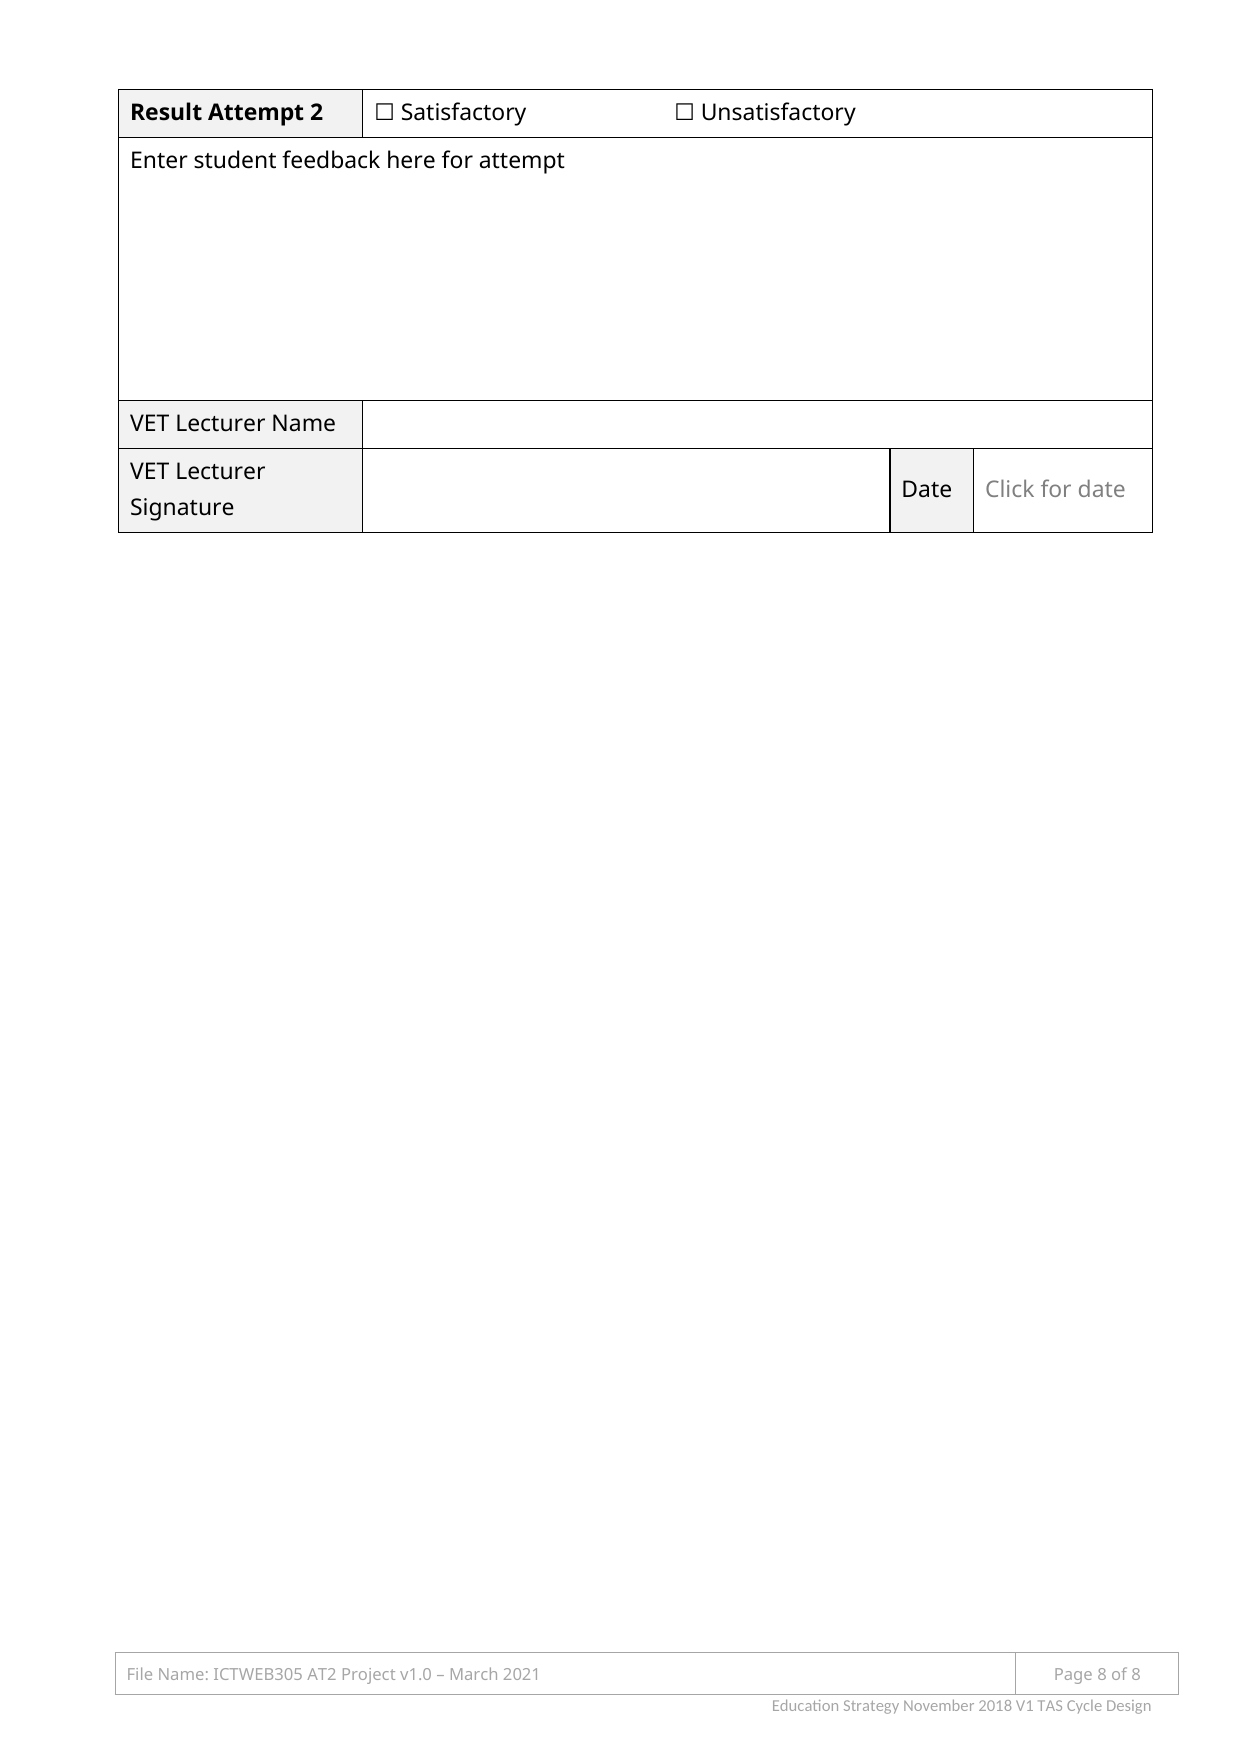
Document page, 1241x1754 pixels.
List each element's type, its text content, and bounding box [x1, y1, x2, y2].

table_header Result Attempt 2 [119, 90, 362, 137]
table_cell [363, 449, 889, 532]
table_cell VET Lecturer Signature [119, 449, 362, 532]
table_cell VET Lecturer Name [119, 401, 362, 448]
table_cell Date [891, 449, 973, 532]
table_header Satisfactory Unsatisfactory [363, 90, 1152, 137]
table_cell Enter student feedback here for attempt [119, 138, 1152, 400]
table_cell [363, 401, 1152, 448]
